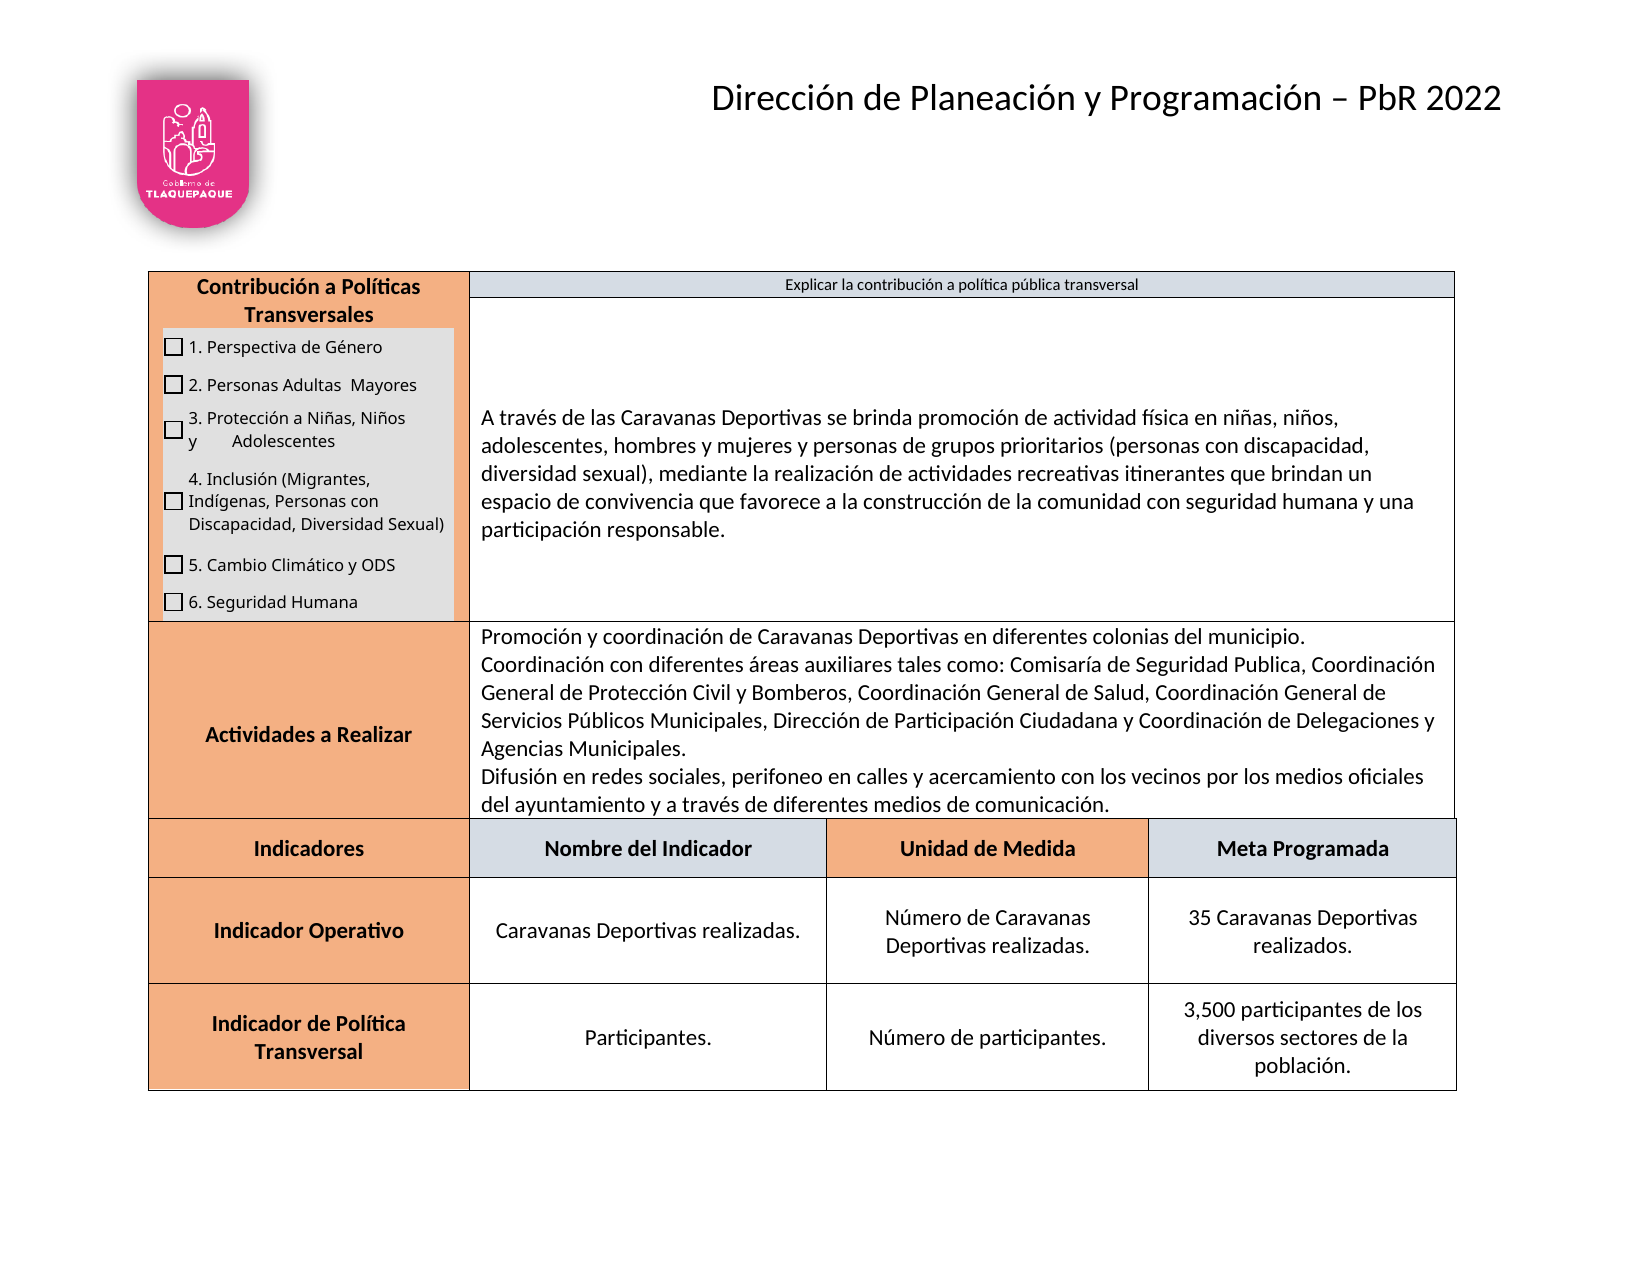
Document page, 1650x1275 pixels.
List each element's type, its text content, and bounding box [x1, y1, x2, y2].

table_cell Meta Programada [1149, 819, 1456, 877]
table_cell Actividades a Realizar [149, 622, 469, 818]
table_cell Indicador Operativo [149, 878, 469, 983]
table_cell Número de Caravanas Deportivas realizadas. [827, 878, 1148, 983]
table_cell 3,500 participantes de los diversos sectores de la población. [1149, 984, 1456, 1089]
table_cell Número de participantes. [827, 984, 1148, 1089]
table_cell A través de las Caravanas Deportivas se brinda promoción de actividad física en niñas, niños, adolescentes, hombres y mujeres y personas de grupos prioritarios (personas con discapacidad, diversidad sexual), mediante la realización de actividades recreativas itinerantes que brindan un espacio de convivencia que favorece a la construcción de la comunidad con seguridad humana y una participación responsable. [470, 298, 1454, 621]
table_cell Nombre del Indicador [470, 819, 826, 877]
table_cell Unidad de Medida [827, 819, 1148, 877]
table_header Contribución a Políticas Transversales [149, 272, 469, 621]
table_cell Promoción y coordinación de Caravanas Deportivas en diferentes colonias del municipio. Coordinación con diferentes áreas auxiliares tales como: Comisaría de Seguridad Publica, Coordinación General de Protección Civil y Bomberos, Coordinación General de Salud, Coordinación General de Servicios Públicos Municipales, Dirección de Participación Ciudadana y Coordinación de Delegaciones y Agencias Municipales. Difusión en redes sociales, perifoneo en calles y acercamiento con los vecinos por los medios oficiales del ayuntamiento y a través de diferentes medios de comunicación. [470, 622, 1454, 818]
table_cell Participantes. [470, 984, 826, 1089]
table_cell 35 Caravanas Deportivas realizados. [1149, 878, 1456, 983]
table_cell Indicadores [149, 819, 469, 877]
table_cell Caravanas Deportivas realizadas. [470, 878, 826, 983]
table_cell Indicador de Política Transversal [149, 984, 469, 1089]
picture [137, 80, 249, 228]
table_header Explicar la contribución a política pública transversal [470, 272, 1454, 297]
